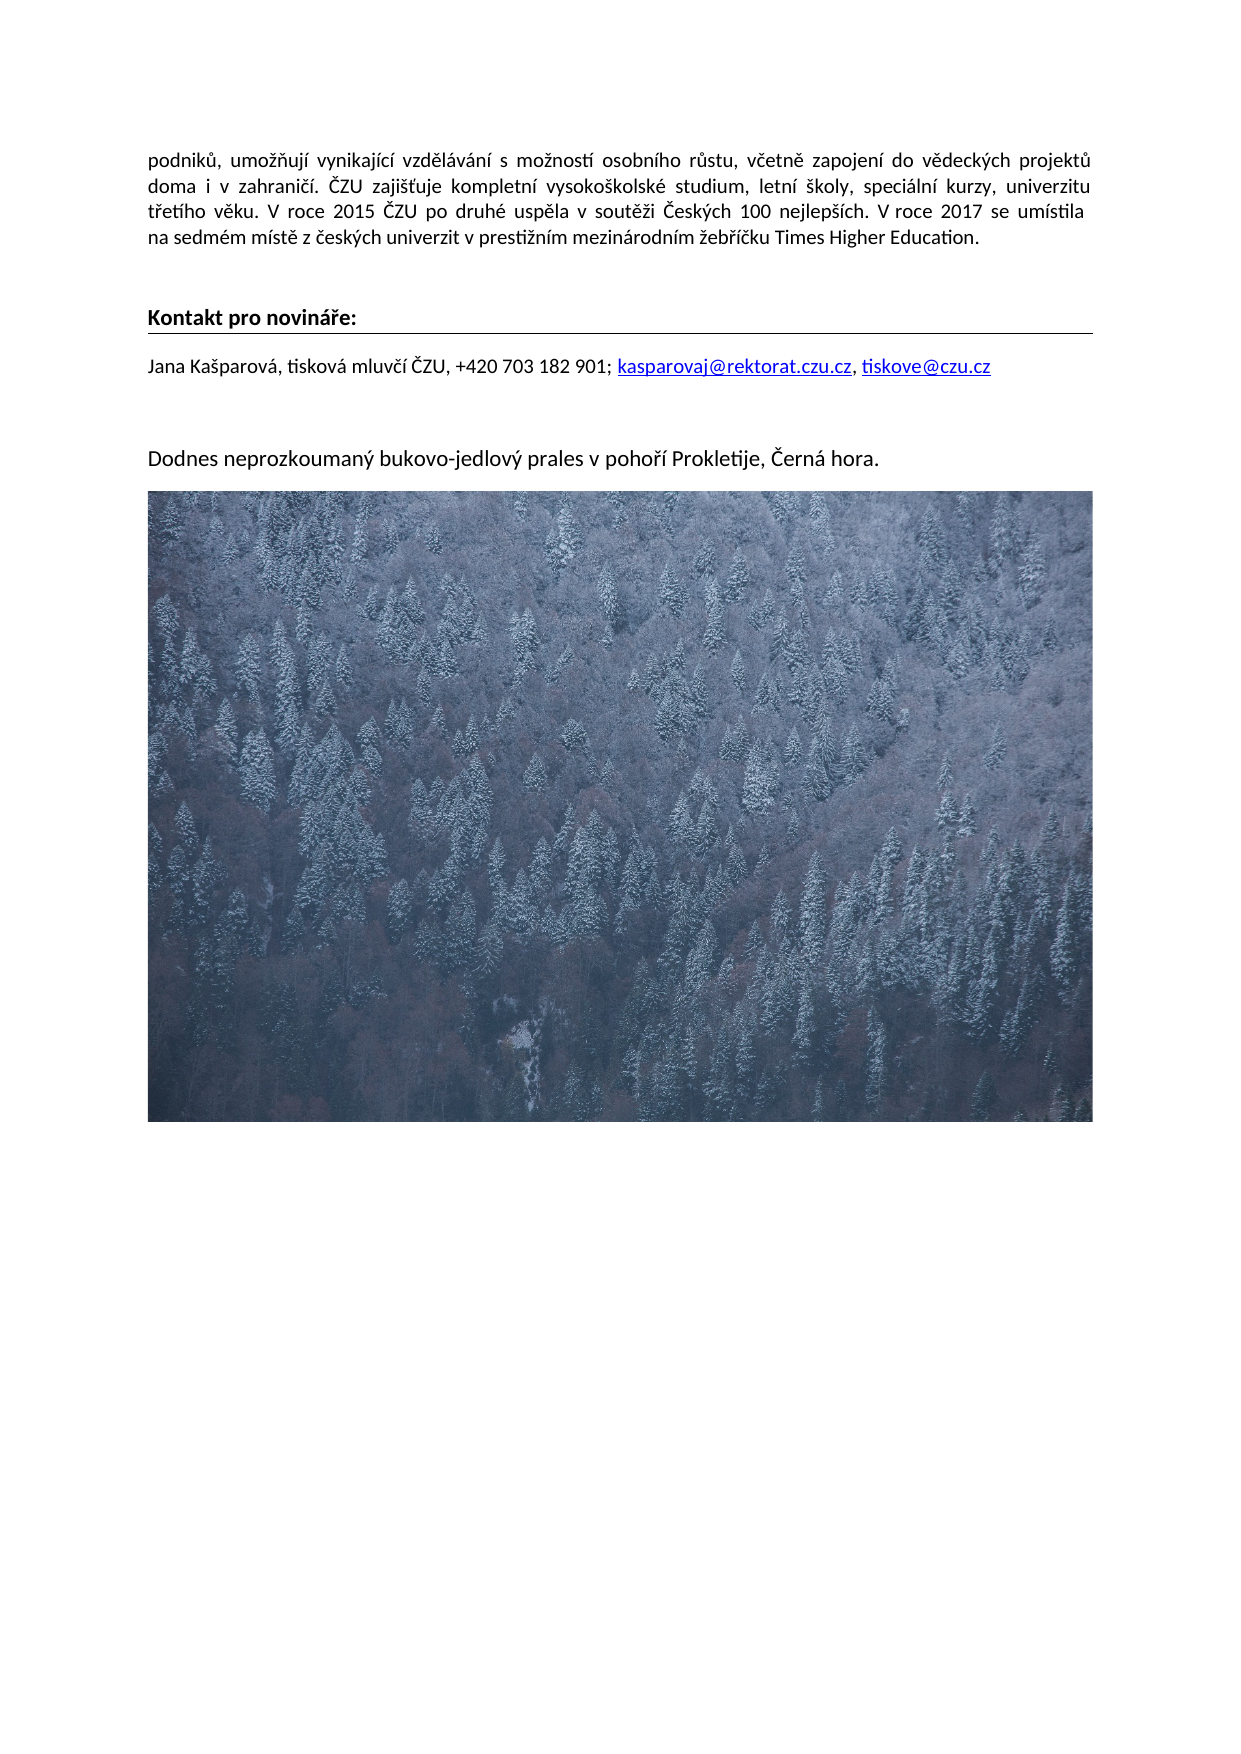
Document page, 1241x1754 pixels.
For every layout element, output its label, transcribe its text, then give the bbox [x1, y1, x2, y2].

text Kontakt pro novináře: [148, 303, 1093, 333]
text Jana Kašparová, tisková mluvčí ČZU, +420 703 182 901; kasparovaj@rektorat.czu.cz, tiskove@czu.cz [148, 353, 1093, 379]
text Dodnes neprozkoumaný bukovo-jedlový prales v pohoří Prokletije, Černá hora. [148, 444, 1093, 472]
picture [147, 491, 1093, 1122]
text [148, 148, 1093, 249]
